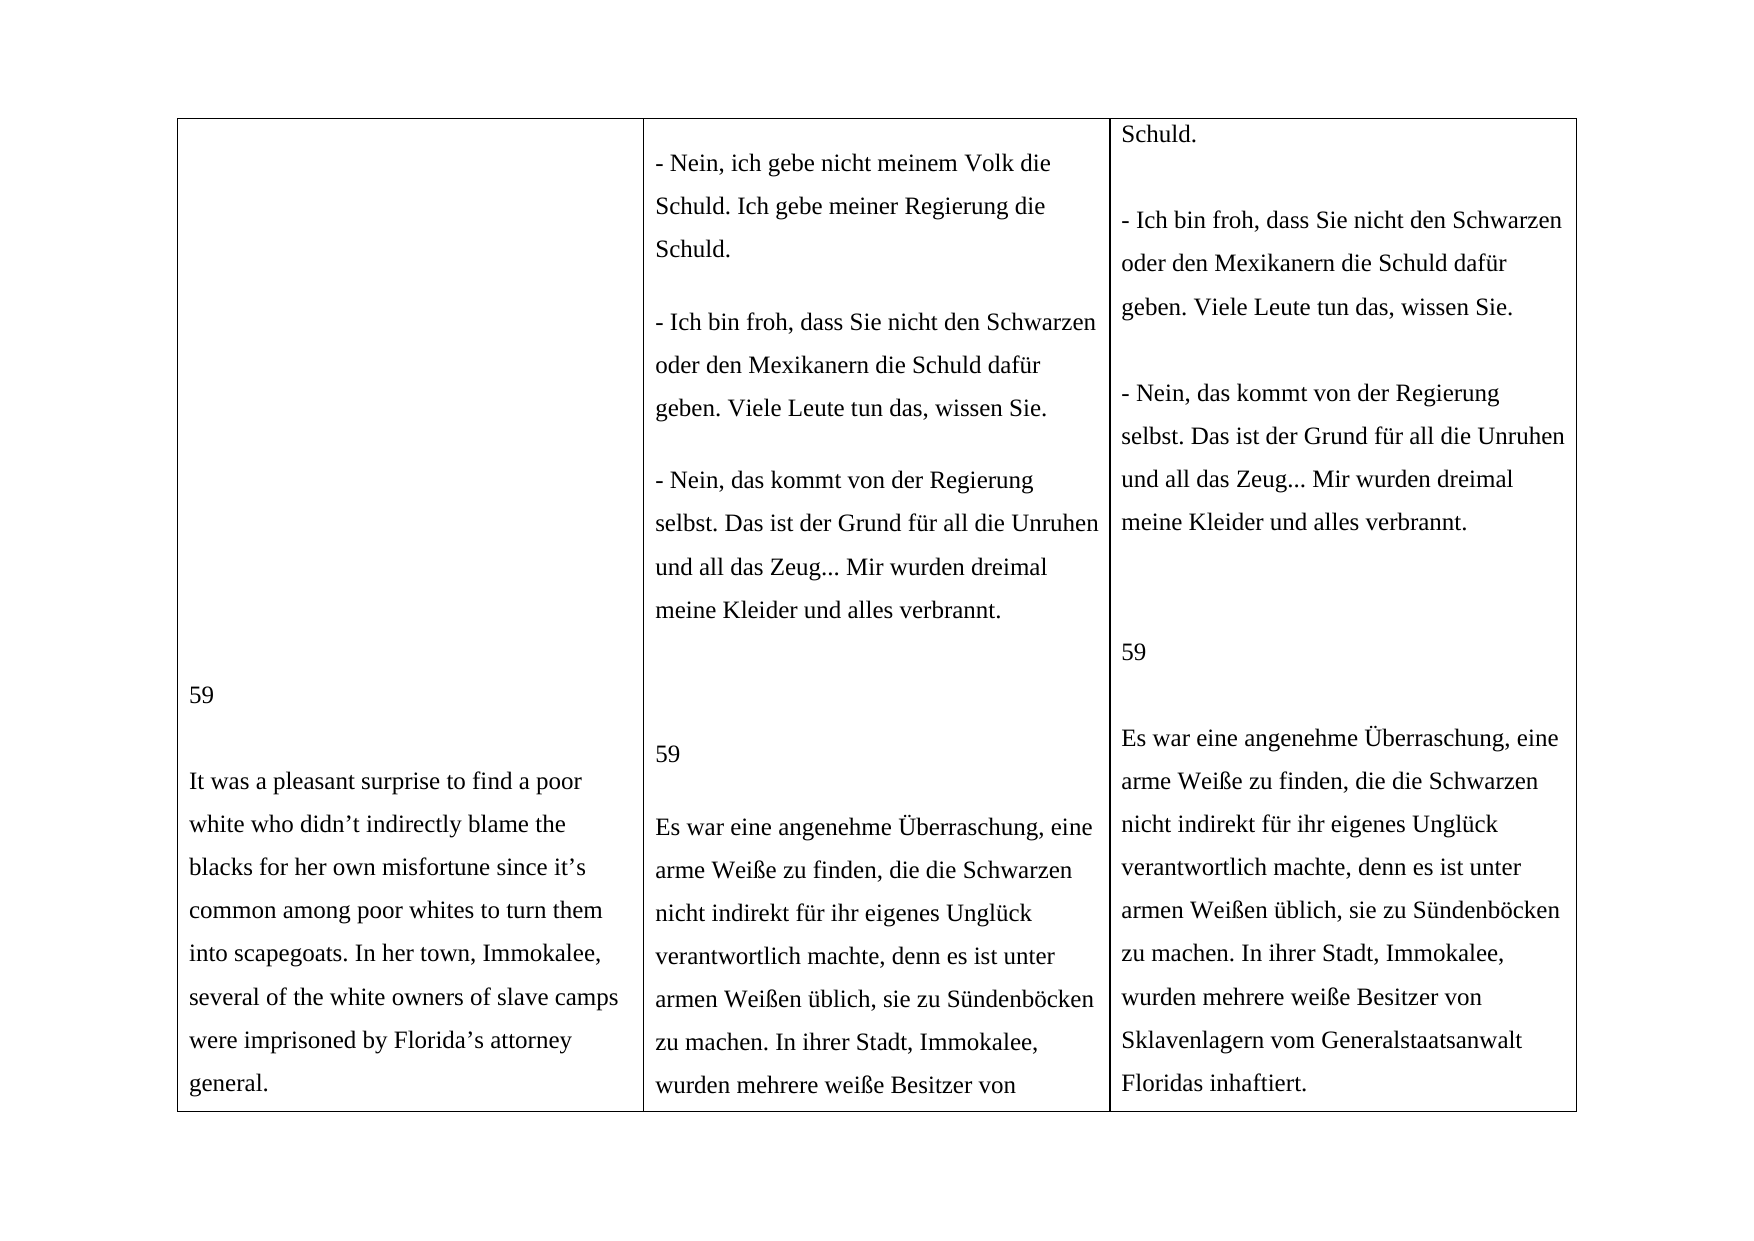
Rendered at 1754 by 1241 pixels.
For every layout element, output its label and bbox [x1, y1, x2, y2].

table_header [1111, 119, 1576, 1111]
table_header [178, 119, 643, 1111]
table_header [644, 119, 1109, 1111]
